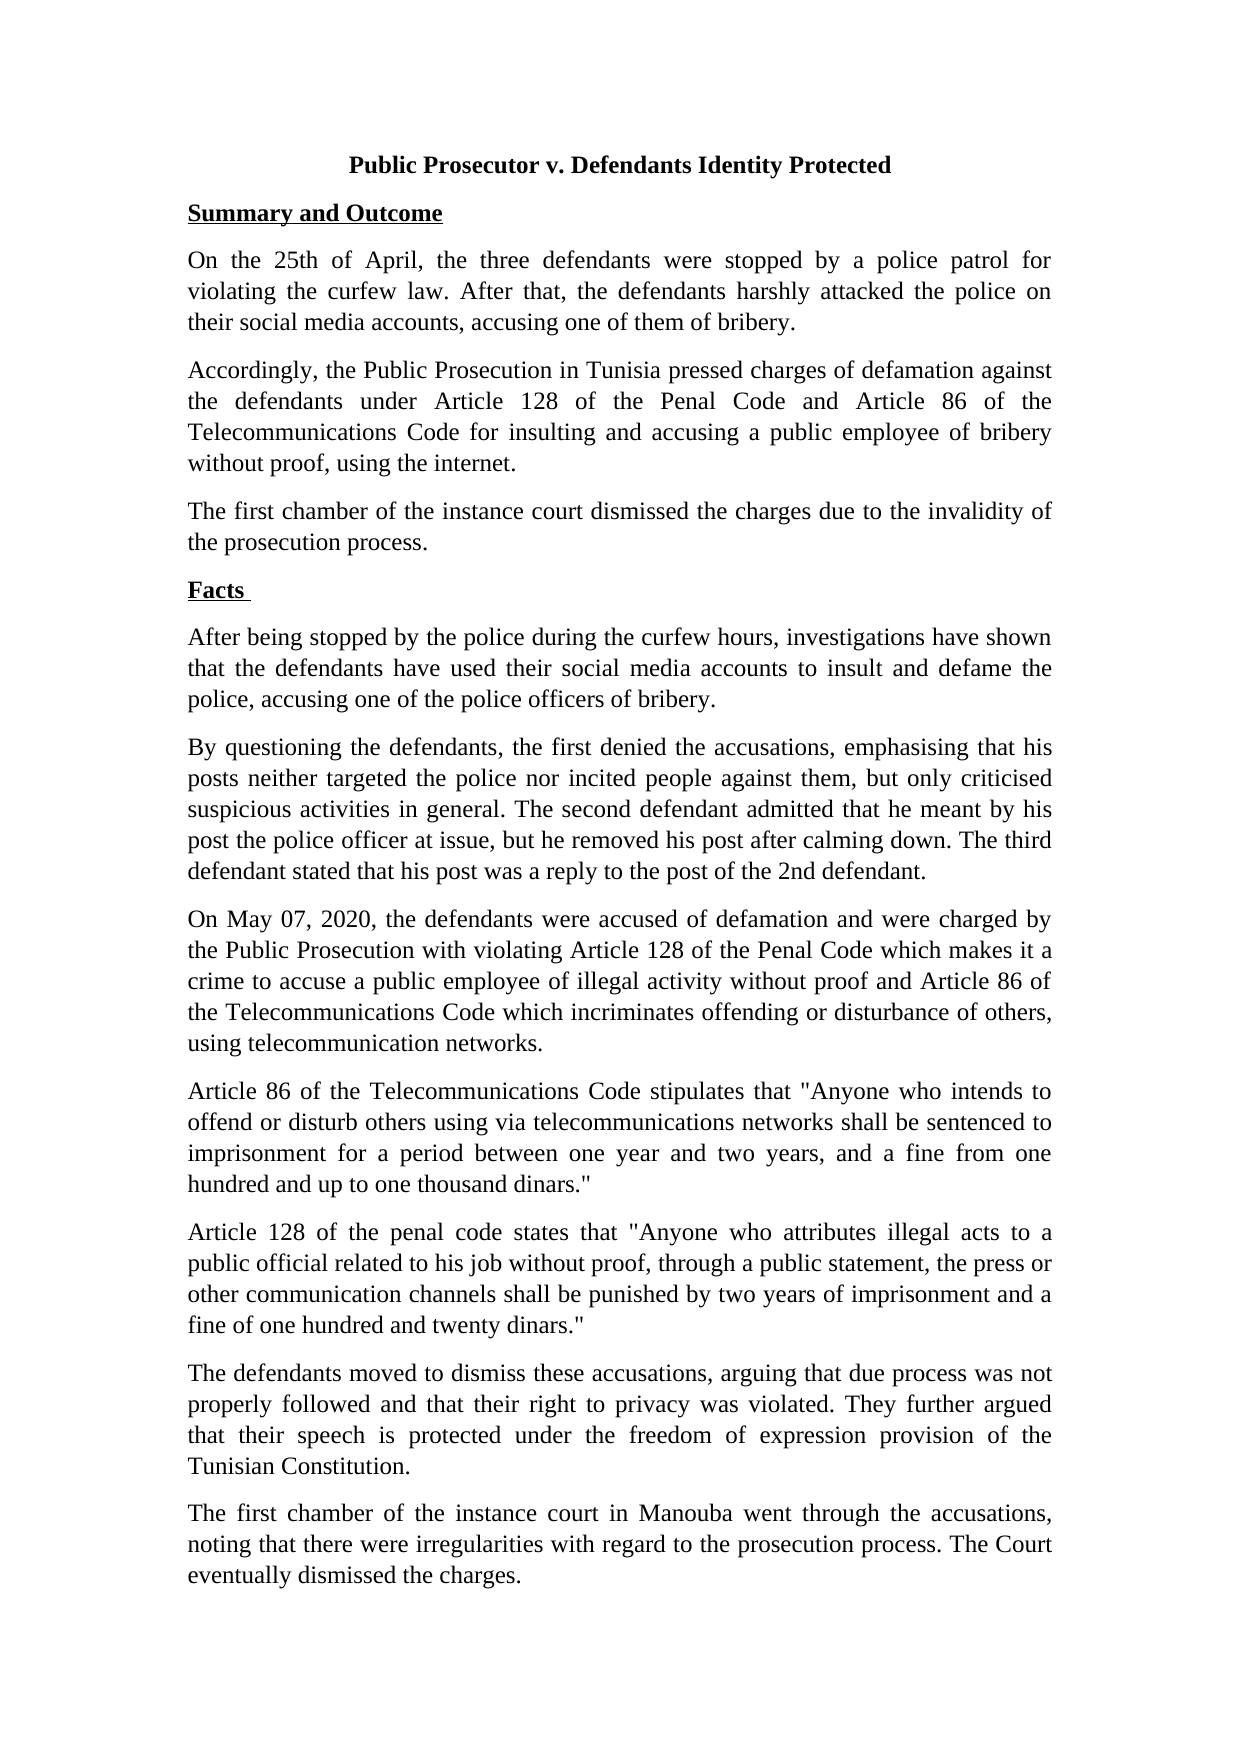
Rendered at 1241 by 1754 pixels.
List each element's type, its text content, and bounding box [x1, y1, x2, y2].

text Article 128 of the penal code states that "Anyone who attributes illegal acts to a public official related to his job without proof, through a public statement, the press or other communication channels shall be punished by two years of imprisonment and a fine of one hundred and twenty dinars." [187, 1217, 1053, 1339]
text After being stopped by the police during the curfew hours, investigations have shown that the defendants have used their social media accounts to insult and defame the police, accusing one of the police officers of bribery. [187, 622, 1053, 713]
text By questioning the defendants, the first denied the accusations, emphasising that his posts neither targeted the police nor incited people against them, but only criticised suspicious activities in general. The second defendant admitted that he meant by his post the police officer at issue, but he removed his post after calming down. The third defendant stated that his post was a reply to the post of the 2nd defendant. [187, 732, 1053, 885]
text Facts [187, 575, 1053, 603]
text The first chamber of the instance court in Manouba went through the accusations, noting that there were irregularities with regard to the prosecution process. The Court eventually dismissed the charges. [187, 1498, 1053, 1589]
text The first chamber of the instance court dismissed the charges due to the invalidity of the prosecution process. [187, 496, 1053, 556]
text On the 25th of April, the three defendants were stopped by a police patrol for violating the curfew law. After that, the defendants harshly attacked the police on their social media accounts, accusing one of them of bribery. [187, 245, 1053, 336]
text The defendants moved to dismiss these accusations, arguing that due process was not properly followed and that their right to privacy was violated. They further argued that their speech is protected under the freedom of expression provision of the Tunisian Constitution. [187, 1358, 1053, 1479]
text Public Prosecutor v. Defendants Identity Protected [187, 150, 1053, 179]
text Summary and Outcome [187, 198, 1053, 226]
text On May 07, 2020, the defendants were accused of defamation and were charged by the Public Prosecution with violating Article 128 of the Penal Code which makes it a crime to accuse a public employee of illegal activity without proof and Article 86 of the Telecommunications Code which incriminates offending or disturbance of others, using telecommunication networks. [187, 904, 1053, 1057]
text Accordingly, the Public Prosecution in Tunisia pressed charges of defamation against the defendants under Article 128 of the Penal Code and Article 86 of the Telecommunications Code for insulting and accusing a public employee of bribery without proof, using the internet. [187, 355, 1053, 477]
text Article 86 of the Telecommunications Code stipulates that "Anyone who intends to offend or disturb others using via telecommunications networks shall be sentenced to imprisonment for a period between one year and two years, and a fine from one hundred and up to one thousand dinars." [187, 1076, 1053, 1198]
